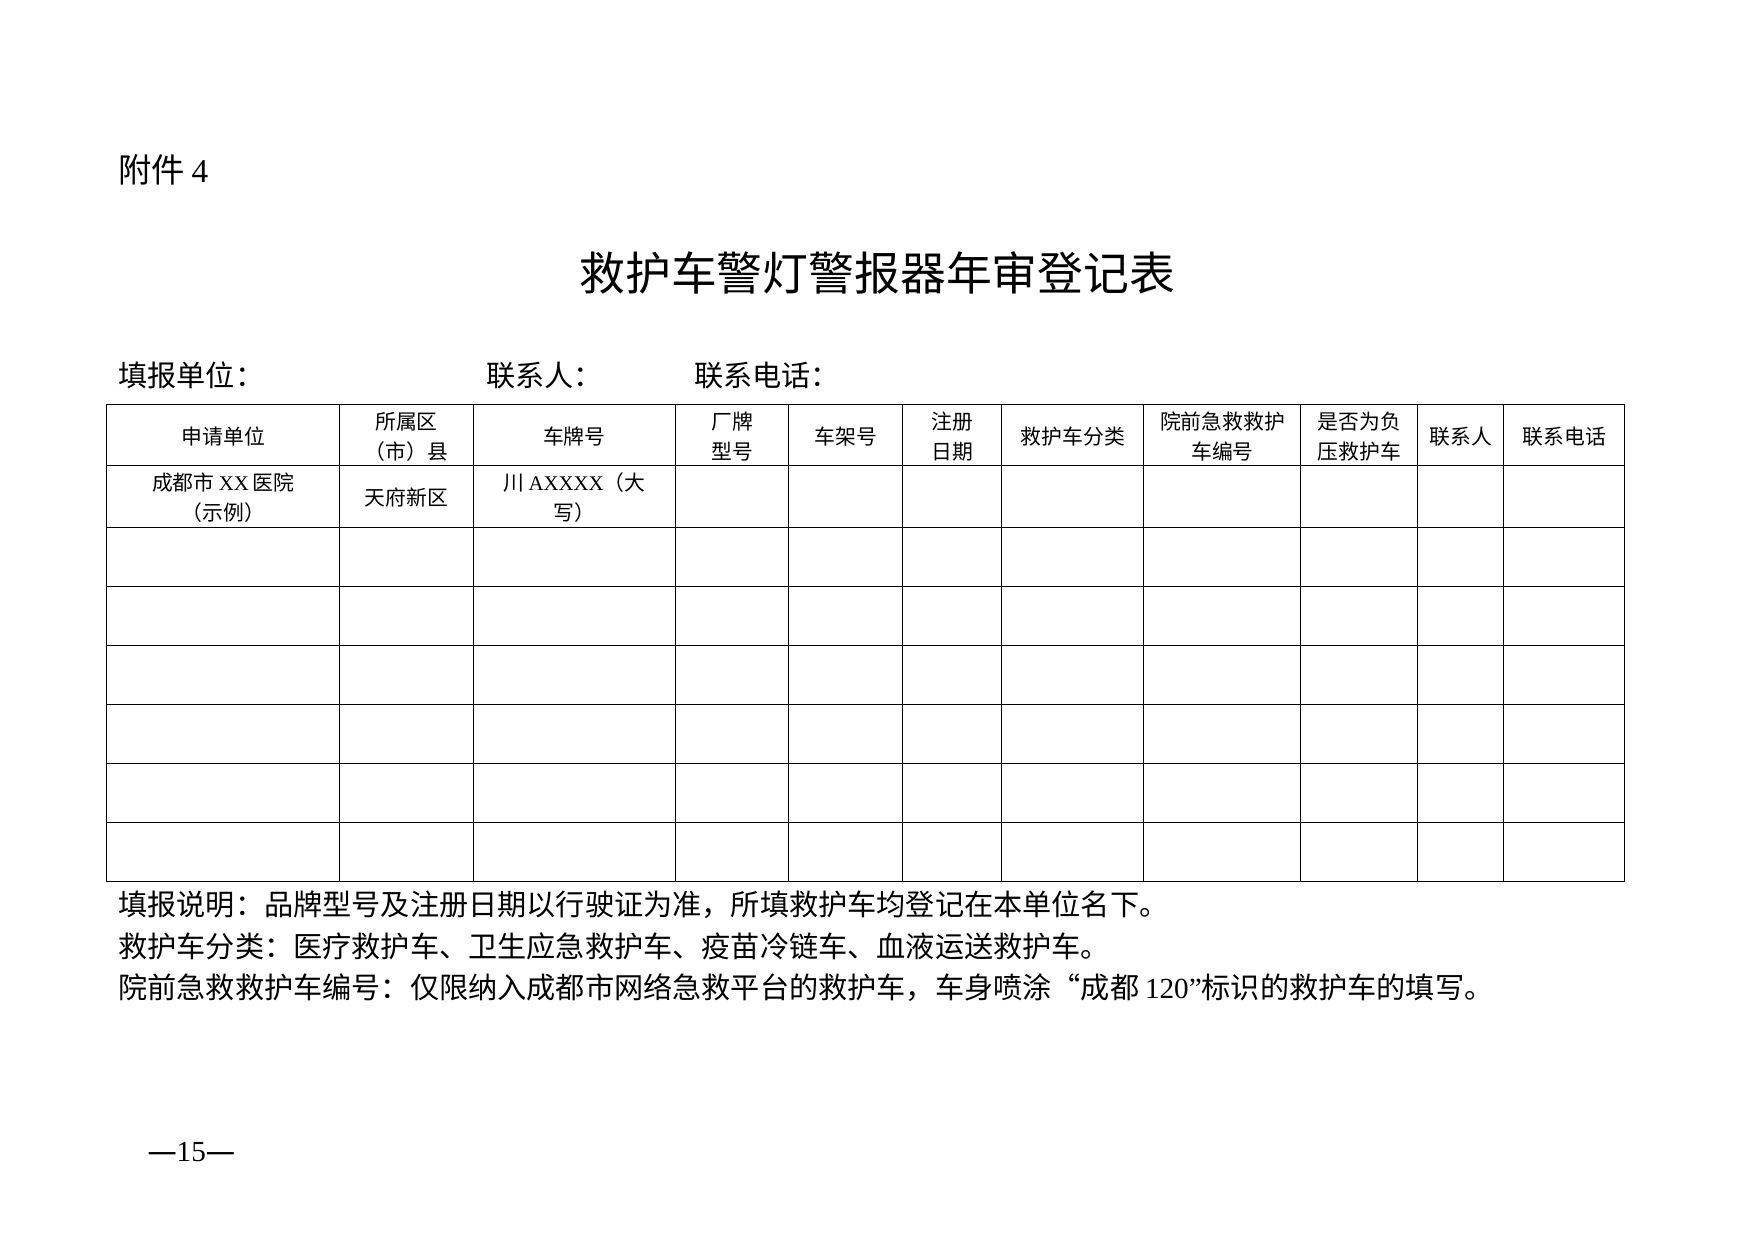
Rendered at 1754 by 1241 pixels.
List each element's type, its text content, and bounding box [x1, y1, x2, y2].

table_cell 天府新区 [340, 466, 473, 527]
table_cell [1144, 466, 1300, 527]
table_cell [340, 646, 473, 704]
table_cell [1301, 466, 1417, 527]
table_header 救护车分类 [1002, 405, 1143, 465]
table_cell [1002, 764, 1143, 822]
table_cell [1144, 646, 1300, 704]
table_cell [474, 705, 675, 763]
table_cell [789, 646, 902, 704]
text 救护车警灯警报器年审登记表 [118, 210, 1636, 331]
table_cell [1504, 587, 1624, 645]
table_header 联系人 [1418, 405, 1503, 465]
table_cell [107, 764, 339, 822]
table_cell 川AXXXX（大写） [474, 466, 675, 527]
table_cell [789, 823, 902, 881]
table_cell [107, 528, 339, 586]
table_cell [789, 528, 902, 586]
table_header 车牌号 [474, 405, 675, 465]
table_cell [1504, 466, 1624, 527]
table_cell [903, 764, 1001, 822]
table_cell [340, 528, 473, 586]
table_cell [1301, 528, 1417, 586]
table_cell [676, 764, 788, 822]
table_cell [676, 587, 788, 645]
table_cell [1418, 705, 1503, 763]
table_cell [474, 646, 675, 704]
table_cell [903, 466, 1001, 527]
table_header 联系电话 [1504, 405, 1624, 465]
table_cell [474, 587, 675, 645]
table_cell [107, 646, 339, 704]
table_cell [340, 764, 473, 822]
table_cell [340, 823, 473, 881]
table_cell [1504, 528, 1624, 586]
table_cell [1002, 705, 1143, 763]
table_cell [107, 705, 339, 763]
table_cell [903, 646, 1001, 704]
table_cell [1301, 823, 1417, 881]
table_cell [107, 823, 339, 881]
table_cell [1002, 646, 1143, 704]
table_cell 成都市XX医院 （示例） [107, 466, 339, 527]
text 填报单位： 联系人： 联系电话： [118, 343, 1636, 404]
text 院前急救救护车编号：仅限纳入成都市网络急救平台的救护车，车身喷涂“成都120”标识的救护车的填写。 [118, 966, 1636, 1007]
table_cell [676, 528, 788, 586]
table_cell [107, 587, 339, 645]
table_cell [1418, 466, 1503, 527]
table_cell [1504, 823, 1624, 881]
table_cell [474, 764, 675, 822]
table_cell [340, 587, 473, 645]
table_cell [1504, 646, 1624, 704]
table_cell [1301, 646, 1417, 704]
table_cell [1144, 705, 1300, 763]
table_header 所属区 （市）县 [340, 405, 473, 465]
table_cell [1504, 764, 1624, 822]
table_cell [1144, 764, 1300, 822]
table_header 是否为负压救护车 [1301, 405, 1417, 465]
table_header 厂牌 型号 [676, 405, 788, 465]
table_header 院前急救救护车编号 [1144, 405, 1300, 465]
table_header 车架号 [789, 405, 902, 465]
table_cell [676, 823, 788, 881]
table_cell [474, 823, 675, 881]
table_cell [789, 587, 902, 645]
table_cell [1002, 466, 1143, 527]
table_cell [676, 646, 788, 704]
table_cell [1144, 528, 1300, 586]
text 填报说明：品牌型号及注册日期以行驶证为准，所填救护车均登记在本单位名下。 [118, 882, 1636, 924]
table_cell [1144, 587, 1300, 645]
table_cell [1002, 528, 1143, 586]
table_cell [1504, 705, 1624, 763]
table_cell [789, 466, 902, 527]
table_cell [1418, 764, 1503, 822]
table_cell [1002, 587, 1143, 645]
text 救护车分类：医疗救护车、卫生应急救护车、疫苗冷链车、血液运送救护车。 [118, 924, 1636, 966]
table_cell [1301, 705, 1417, 763]
table_cell [474, 528, 675, 586]
table_cell [1418, 646, 1503, 704]
table_cell [1301, 764, 1417, 822]
table_cell [903, 705, 1001, 763]
table_cell [789, 764, 902, 822]
table_header 申请单位 [107, 405, 339, 465]
table_cell [676, 705, 788, 763]
table_cell [1144, 823, 1300, 881]
table_cell [903, 823, 1001, 881]
text 附件4 [118, 138, 1636, 198]
table_cell [1301, 587, 1417, 645]
table_cell [1418, 528, 1503, 586]
table_cell [903, 528, 1001, 586]
table_header 注册 日期 [903, 405, 1001, 465]
table_cell [1418, 587, 1503, 645]
table_cell [789, 705, 902, 763]
table_cell [340, 705, 473, 763]
table_cell [903, 587, 1001, 645]
table_cell [1002, 823, 1143, 881]
table_cell [676, 466, 788, 527]
table_cell [1418, 823, 1503, 881]
